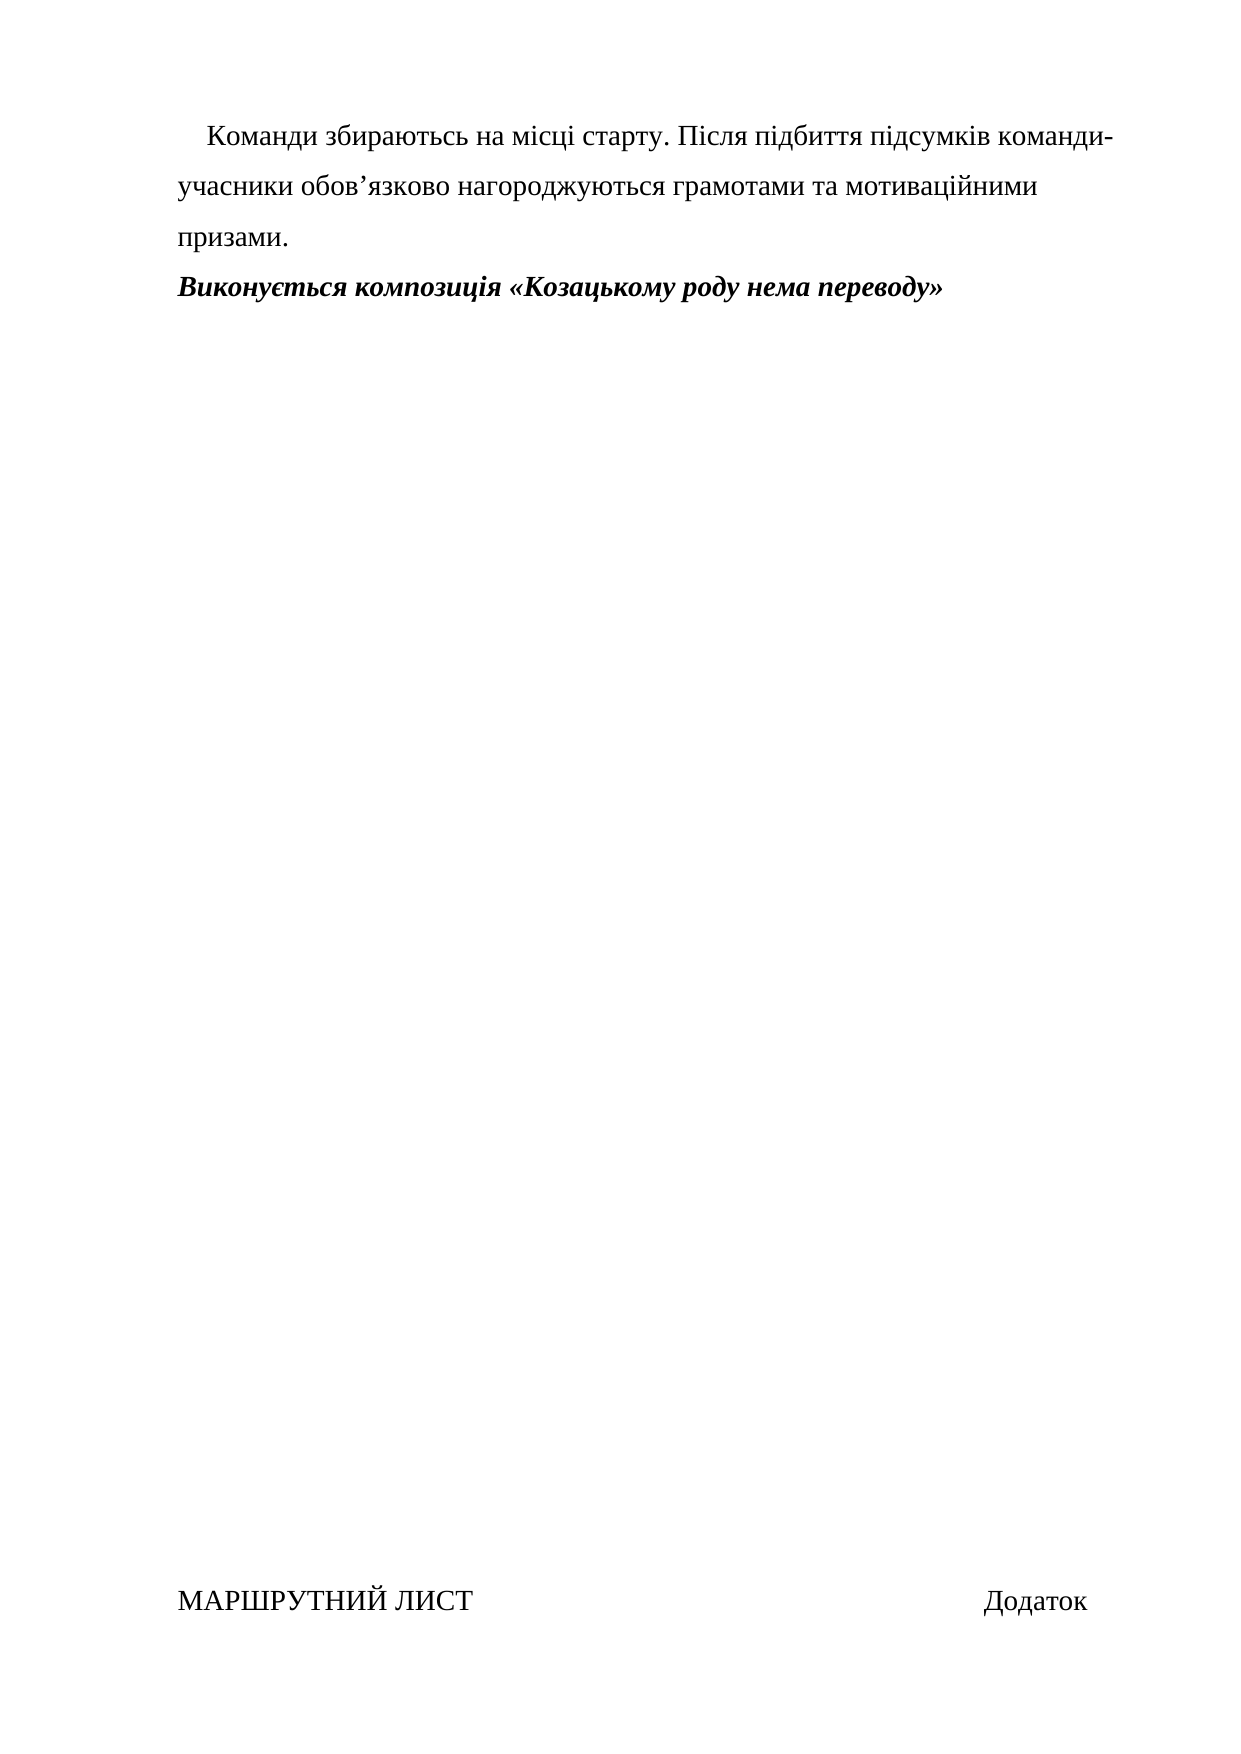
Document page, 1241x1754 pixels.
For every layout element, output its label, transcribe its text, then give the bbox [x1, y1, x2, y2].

text МАРШРУТНИЙ ЛИСТ Додаток [177, 1583, 1152, 1617]
text Виконується композиція «Козацькому роду нема переводу» [177, 269, 1152, 303]
text Команди збираютьсь на місці старту. Після підбиття підсумків команди-учасники обов’язково нагороджуються грамотами та мотиваційними призами. [177, 118, 1152, 252]
